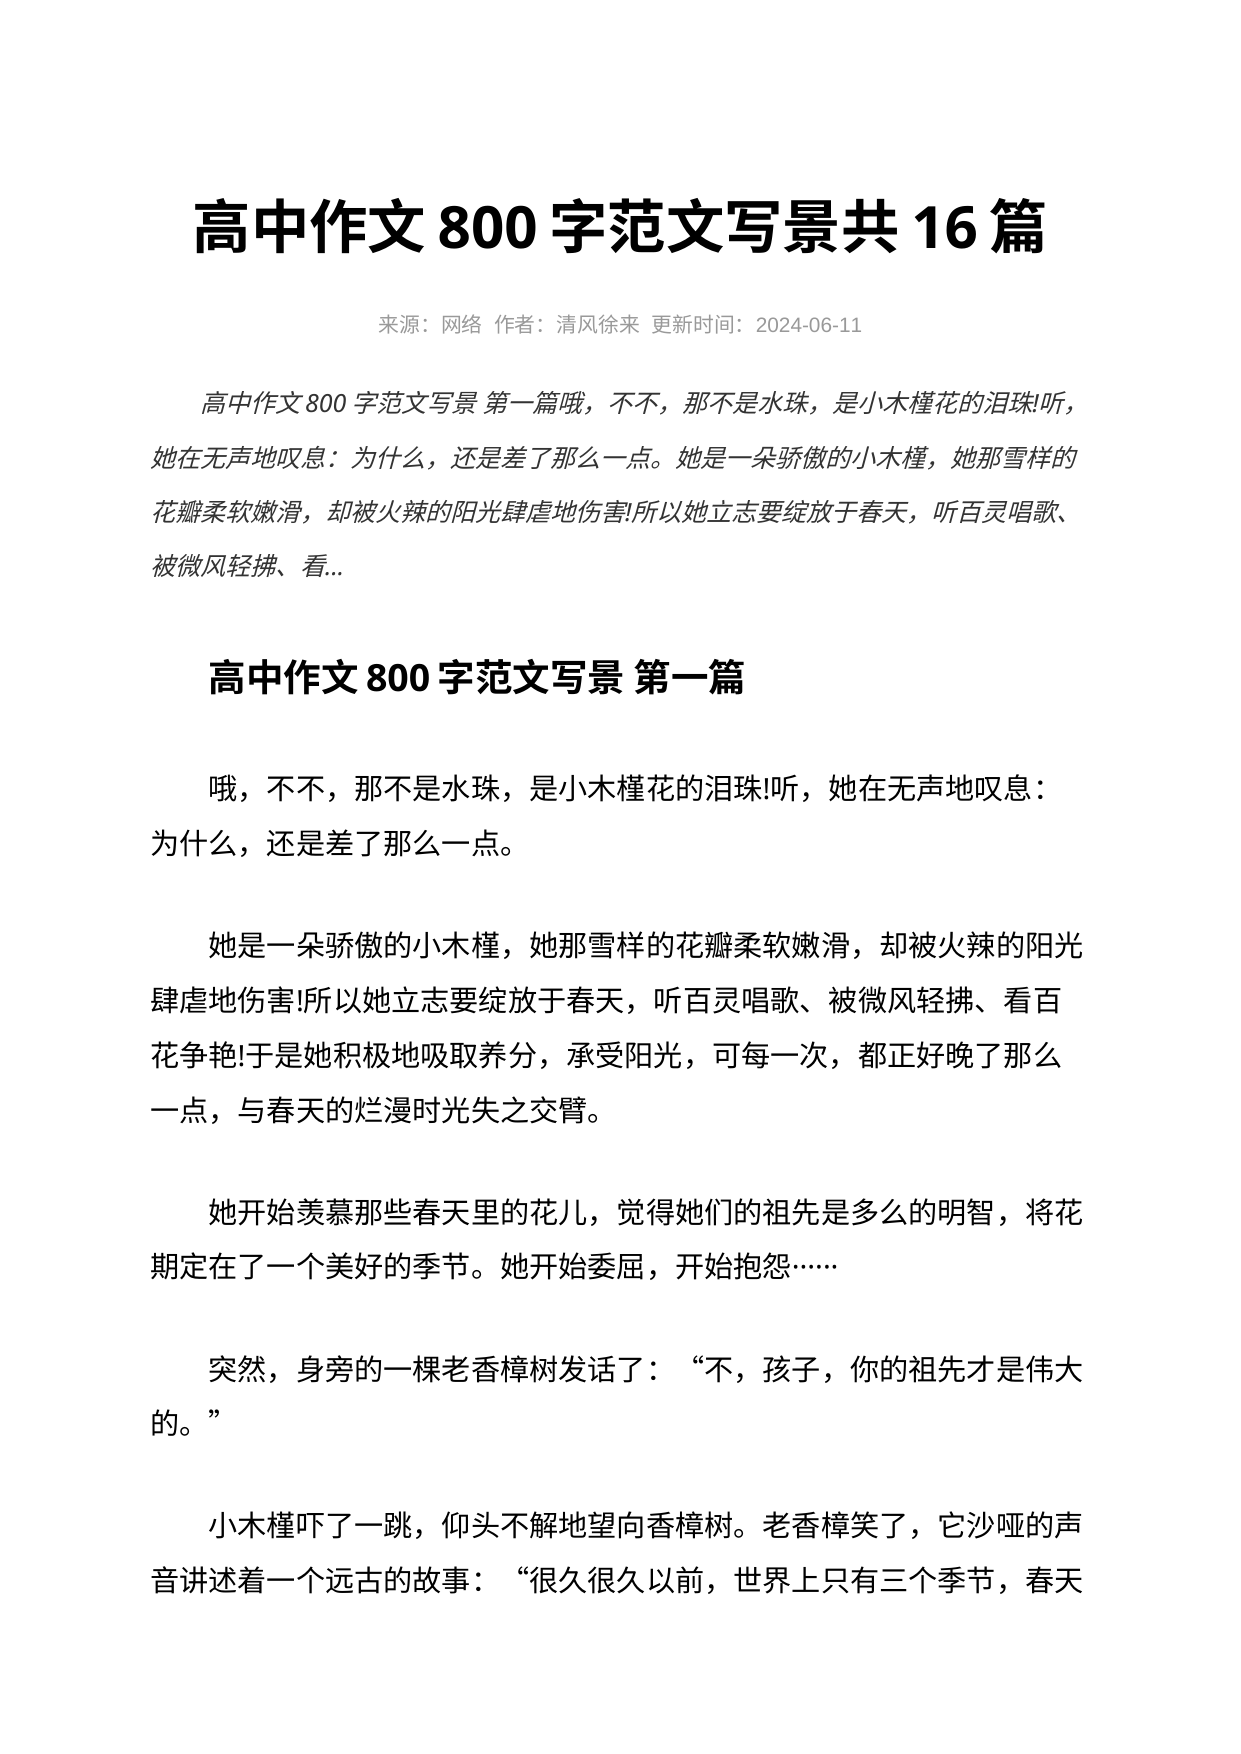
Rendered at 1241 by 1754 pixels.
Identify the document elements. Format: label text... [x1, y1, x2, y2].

text 哦，不不，那不是水珠，是小木槿花的泪珠!听，她在无声地叹息：为什么，还是差了那么一点。 [150, 766, 1090, 863]
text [150, 1503, 1090, 1600]
text 她开始羡慕那些春天里的花儿，觉得她们的祖先是多么的明智，将花期定在了一个美好的季节。她开始委屈，开始抱怨······ [150, 1189, 1090, 1286]
text 突然，身旁的一棵老香樟树发话了：“不，孩子，你的祖先才是伟大的。” [150, 1346, 1090, 1443]
subtitle 高中作文800字范文写景共16篇 [150, 181, 1090, 266]
text 她是一朵骄傲的小木槿，她那雪样的花瓣柔软嫩滑，却被火辣的阳光肆虐地伤害!所以她立志要绽放于春天，听百灵唱歌、被微风轻拂、看百花争艳!于是她积极地吸取养分，承受阳光，可每一次，都正好晚了那么一点，与春天的烂漫时光失之交臂。 [150, 922, 1090, 1130]
text 来源：网络 作者：清风徐来 更新时间：2024-06-11 [150, 313, 1090, 337]
text 高中作文800字范文写景 第一篇 [150, 648, 1090, 703]
text 高中作文800字范文写景 第一篇哦，不不，那不是水珠，是小木槿花的泪珠!听，她在无声地叹息：为什么，还是差了那么一点。她是一朵骄傲的小木槿，她那雪样的花瓣柔软嫩滑，却被火辣的阳光肆虐地伤害!所以她立志要绽放于春天，听百灵唱歌、被微风轻拂、看... [150, 384, 1090, 583]
